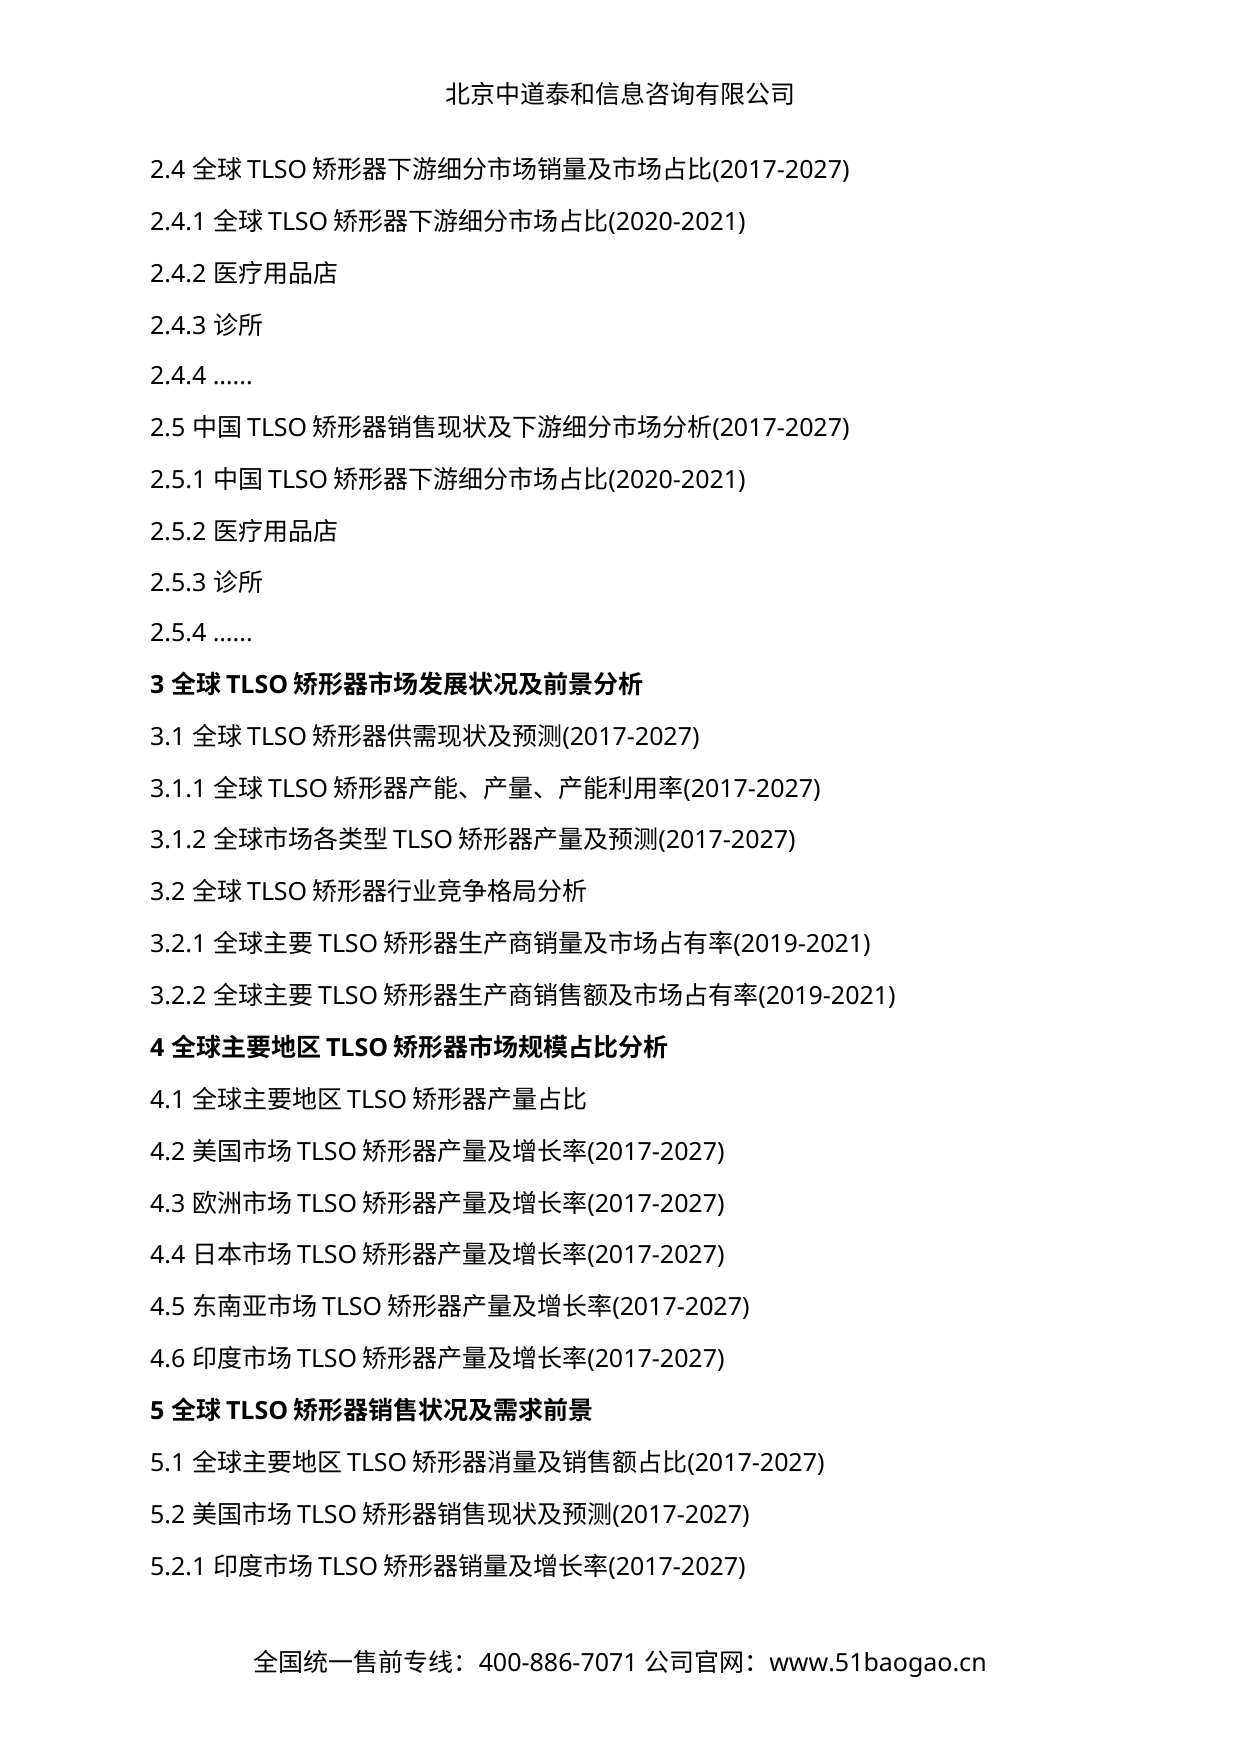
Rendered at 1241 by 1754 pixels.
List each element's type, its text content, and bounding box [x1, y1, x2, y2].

text 4.4 日本市场TLSO矫形器产量及增长率(2017-2027) [150, 1235, 1090, 1271]
text 2.4 全球TLSO矫形器下游细分市场销量及市场占比(2017-2027) [150, 150, 1090, 186]
text 4.1 全球主要地区TLSO矫形器产量占比 [150, 1079, 1090, 1116]
text 3.2 全球TLSO矫形器行业竞争格局分析 [150, 872, 1090, 908]
text 4 全球主要地区TLSO矫形器市场规模占比分析 [150, 1027, 1090, 1064]
text 5.2.1 印度市场TLSO矫形器销量及增长率(2017-2027) [150, 1546, 1090, 1582]
text 2.5.2 医疗用品店 [150, 511, 1090, 547]
text 3.2.2 全球主要TLSO矫形器生产商销售额及市场占有率(2019-2021) [150, 976, 1090, 1012]
text 2.5.1 中国TLSO矫形器下游细分市场占比(2020-2021) [150, 459, 1090, 495]
text 2.5.3 诊所 [150, 563, 1090, 599]
text 4.2 美国市场TLSO矫形器产量及增长率(2017-2027) [150, 1131, 1090, 1167]
text 3.1.1 全球TLSO矫形器产能、产量、产能利用率(2017-2027) [150, 768, 1090, 804]
text 3.1 全球TLSO矫形器供需现状及预测(2017-2027) [150, 716, 1090, 752]
text 4.6 印度市场TLSO矫形器产量及增长率(2017-2027) [150, 1339, 1090, 1375]
text 2.4.3 诊所 [150, 306, 1090, 342]
text 3.1.2 全球市场各类型TLSO矫形器产量及预测(2017-2027) [150, 820, 1090, 856]
text 3.2.1 全球主要TLSO矫形器生产商销量及市场占有率(2019-2021) [150, 924, 1090, 960]
text 4.3 欧洲市场TLSO矫形器产量及增长率(2017-2027) [150, 1183, 1090, 1219]
text 2.4.4 …... [150, 357, 1090, 392]
text 2.4.1 全球TLSO矫形器下游细分市场占比(2020-2021) [150, 202, 1090, 238]
text 3 全球TLSO矫形器市场发展状况及前景分析 [150, 664, 1090, 701]
text 5.2 美国市场TLSO矫形器销售现状及预测(2017-2027) [150, 1494, 1090, 1531]
text 4.5 东南亚市场TLSO矫形器产量及增长率(2017-2027) [150, 1287, 1090, 1323]
text 2.4.2 医疗用品店 [150, 254, 1090, 290]
text 2.5 中国TLSO矫形器销售现状及下游细分市场分析(2017-2027) [150, 407, 1090, 443]
text 5 全球TLSO矫形器销售状况及需求前景 [150, 1391, 1090, 1427]
text 2.5.4 …... [150, 615, 1090, 649]
text 5.1 全球主要地区TLSO矫形器消量及销售额占比(2017-2027) [150, 1442, 1090, 1479]
